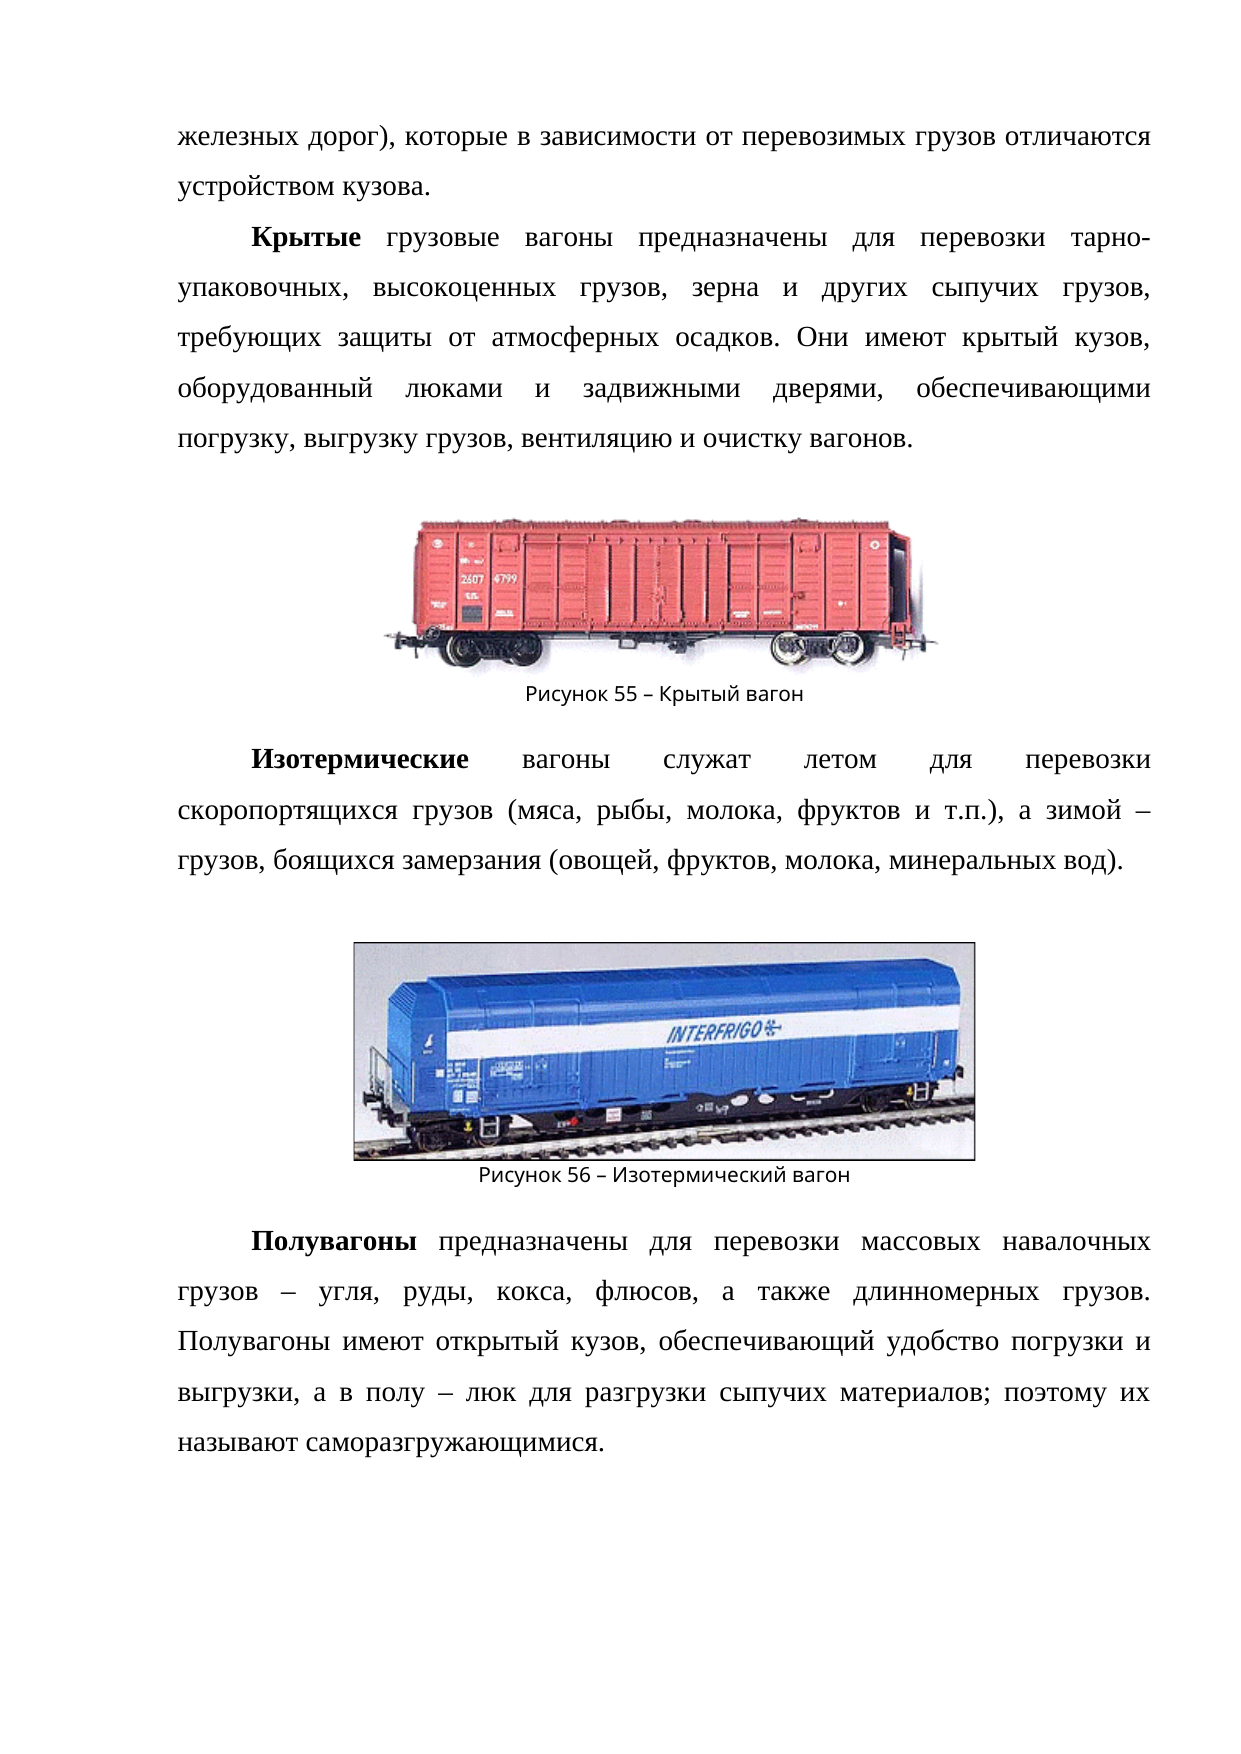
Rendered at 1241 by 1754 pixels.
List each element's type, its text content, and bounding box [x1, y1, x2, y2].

picture [353, 942, 976, 1161]
text Крытые грузовые вагоны предназначены для перевозки тарно-упаковочных, высокоценных грузов, зерна и других сыпучих грузов, требующих защиты от атмосферных осадков. Они имеют крытый кузов, оборудованный люками и задвижными дверями, обеспечивающими погрузку, выгрузку грузов, вентиляцию и очистку вагонов. [177, 219, 1152, 453]
text Рисунок 55 – Крытый вагон [177, 679, 1152, 707]
text Полувагоны предназначены для перевозки массовых навалочных грузов – угля, руды, кокса, флюсов, а также длинномерных грузов. Полувагоны имеют открытый кузов, обеспечивающий удобство погрузки и выгрузки, а в полу – люк для разгрузки сыпучих материалов; поэтому их называют саморазгружающимися. [177, 1223, 1152, 1457]
picture [381, 504, 948, 679]
text Рисунок 56 – Изотермический вагон [177, 1160, 1152, 1189]
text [177, 118, 1152, 202]
text Изотермические вагоны служат летом для перевозки скоропортящихся грузов (мяса, рыбы, молока, фруктов и т.п.), а зимой – грузов, боящихся замерзания (овощей, фруктов, молока, минеральных вод). [177, 742, 1152, 876]
